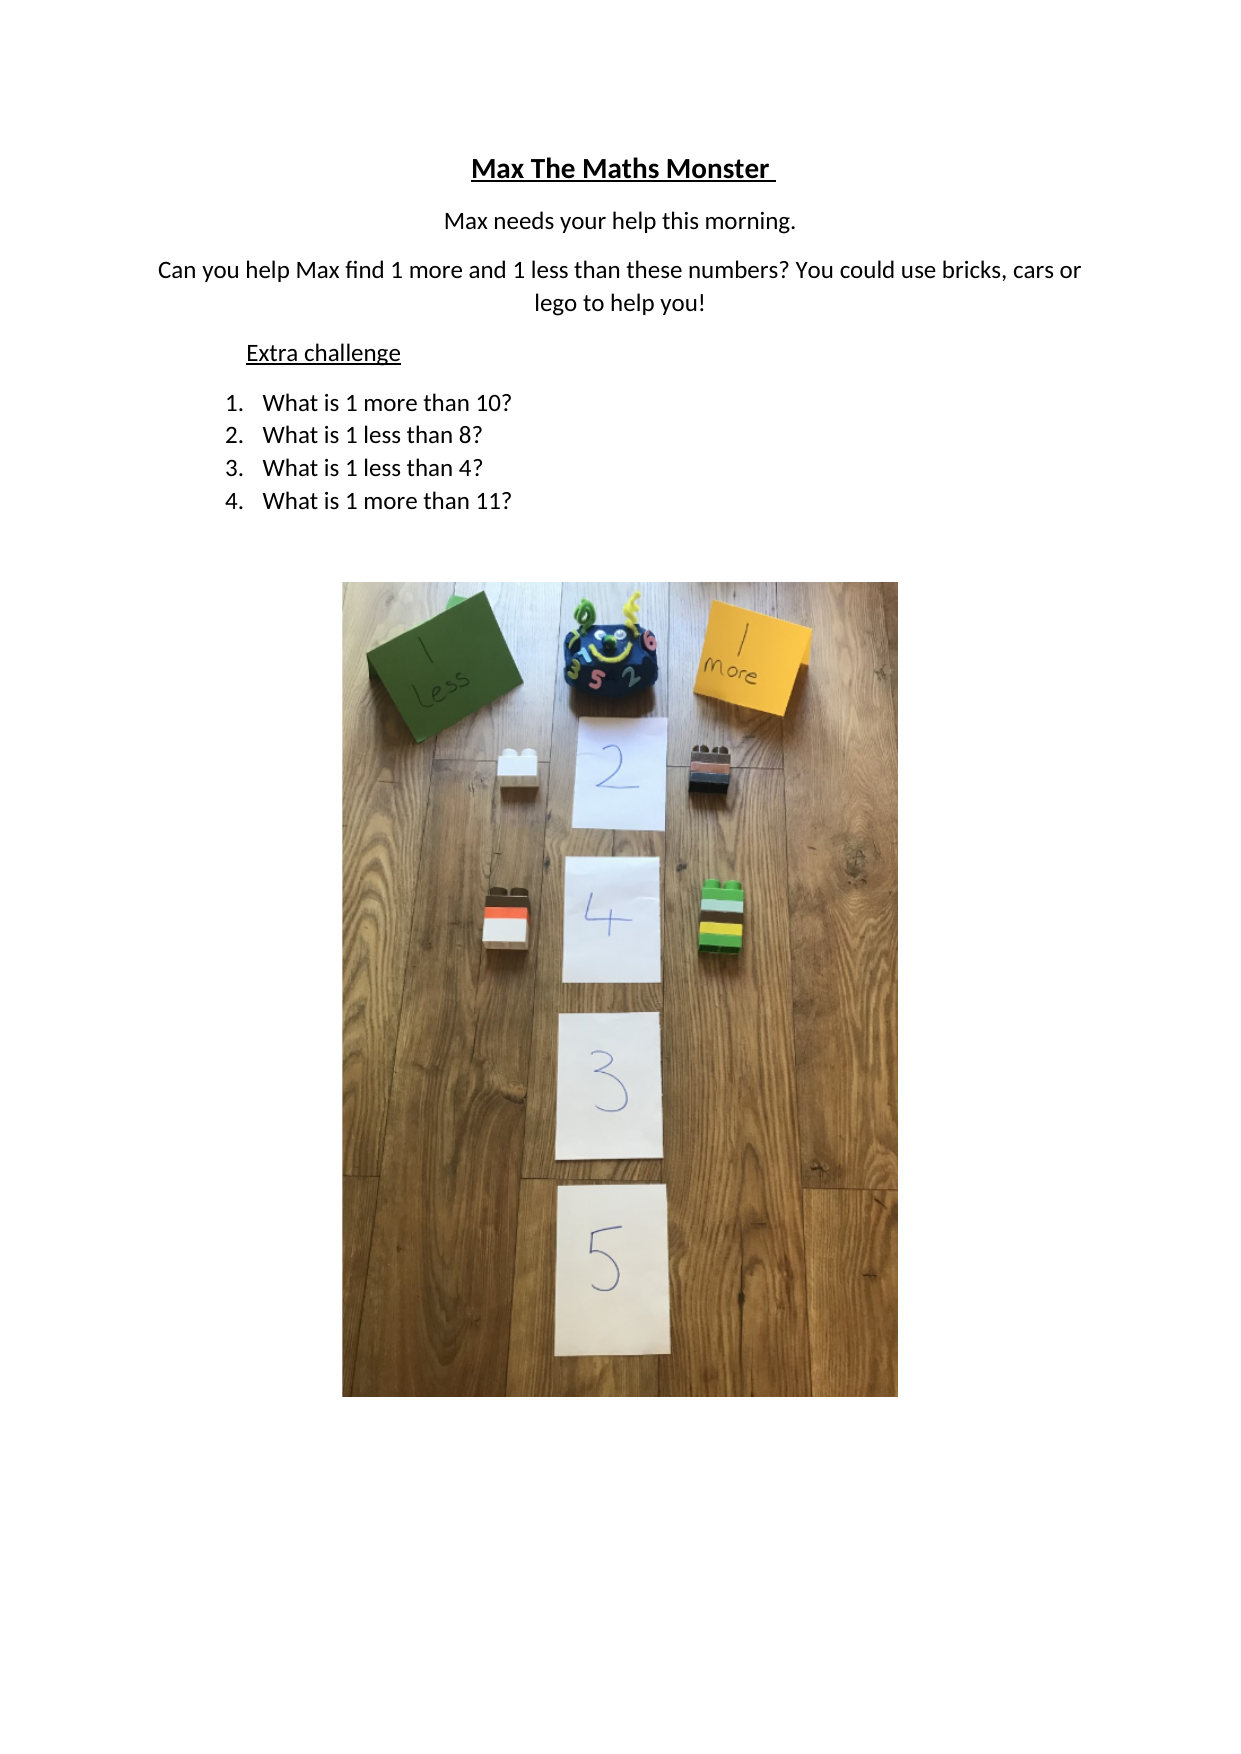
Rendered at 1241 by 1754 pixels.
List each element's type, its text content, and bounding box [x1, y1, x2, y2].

text Max The Maths Monster [150, 150, 1090, 186]
text Extra challenge [150, 337, 1090, 368]
list What is 1 more than 11? [225, 486, 1090, 516]
picture [342, 582, 898, 1397]
text Can you help Max find 1 more and 1 less than these numbers? You could use bricks, cars or lego to help you! [150, 255, 1090, 318]
list What is 1 less than 4? [225, 453, 1090, 483]
list What is 1 more than 10? [225, 387, 1090, 417]
text Max needs your help this morning. [150, 205, 1090, 236]
list What is 1 less than 8? [225, 420, 1090, 450]
